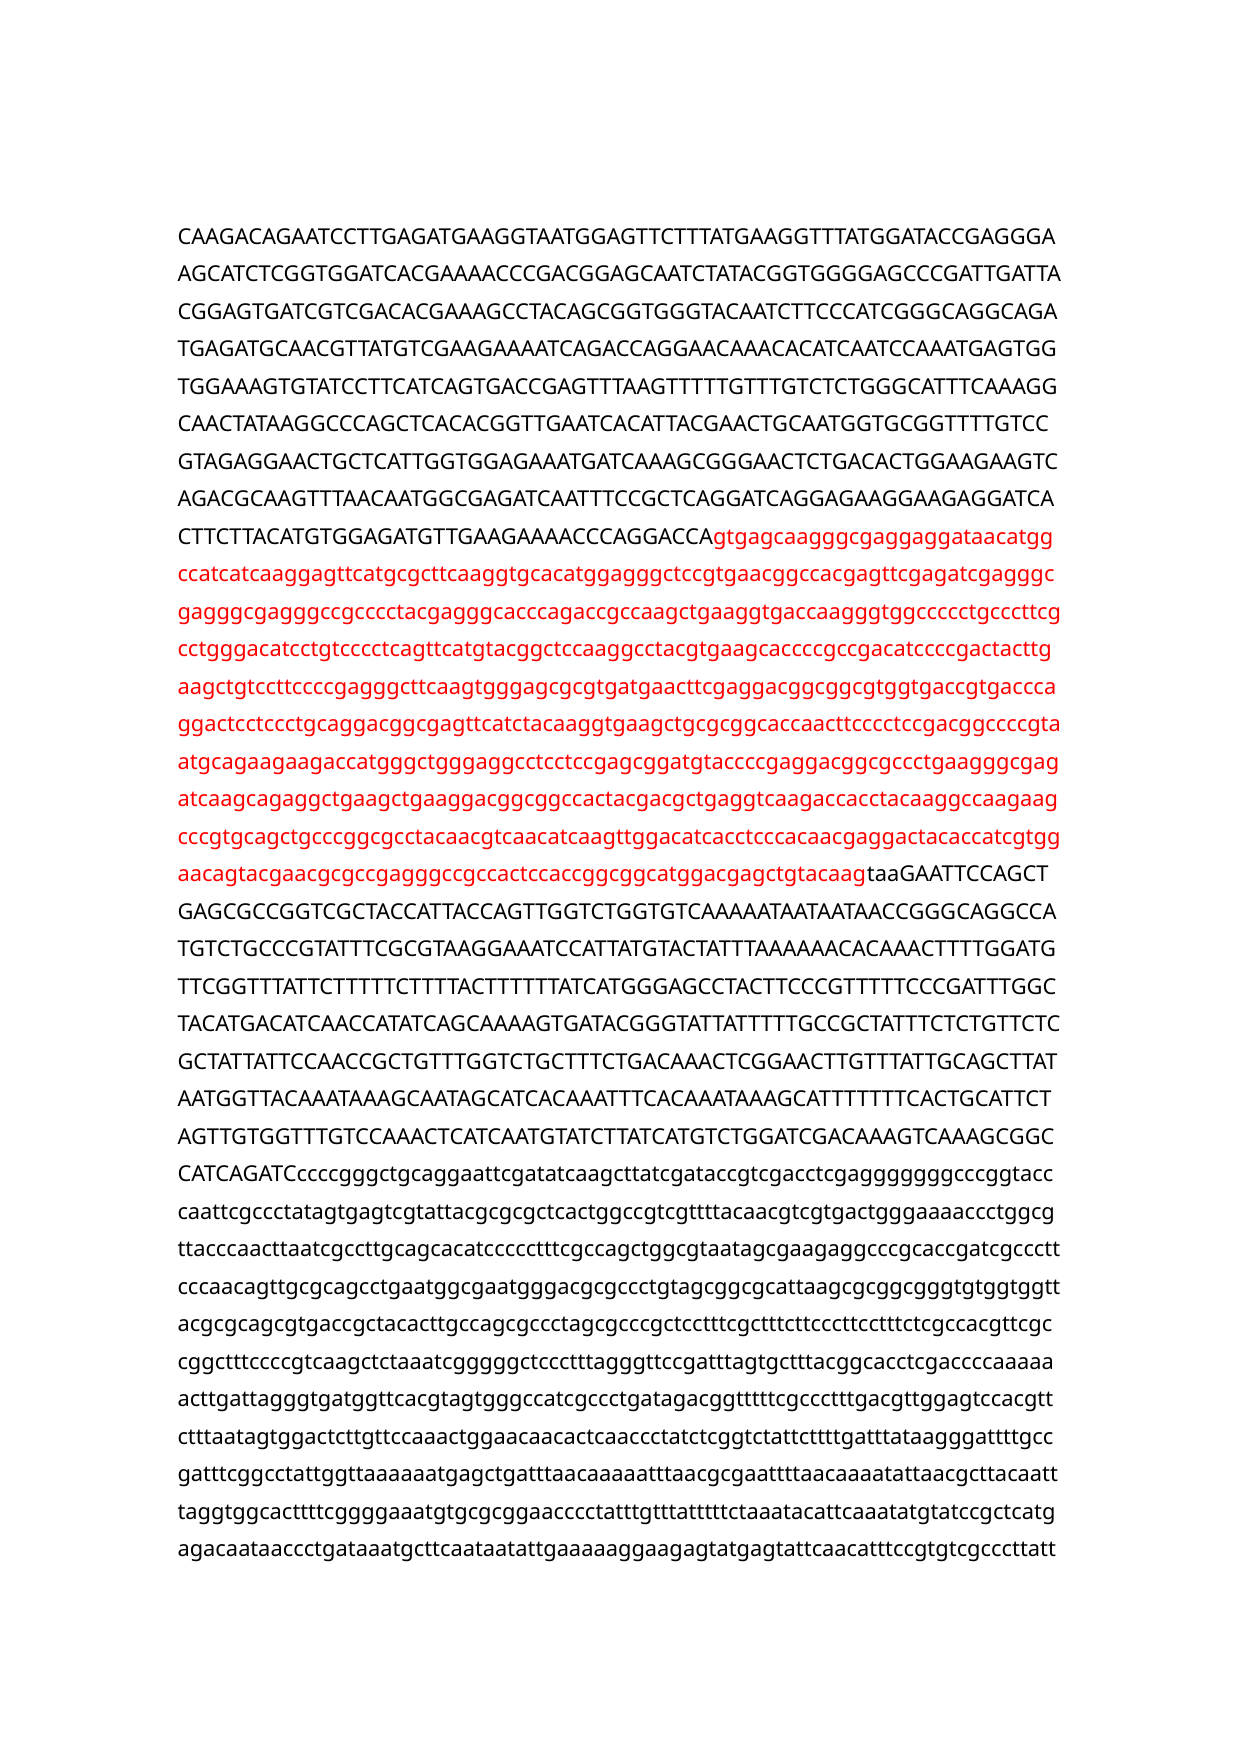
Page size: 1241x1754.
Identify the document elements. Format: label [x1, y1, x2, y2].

text [177, 217, 1063, 1567]
